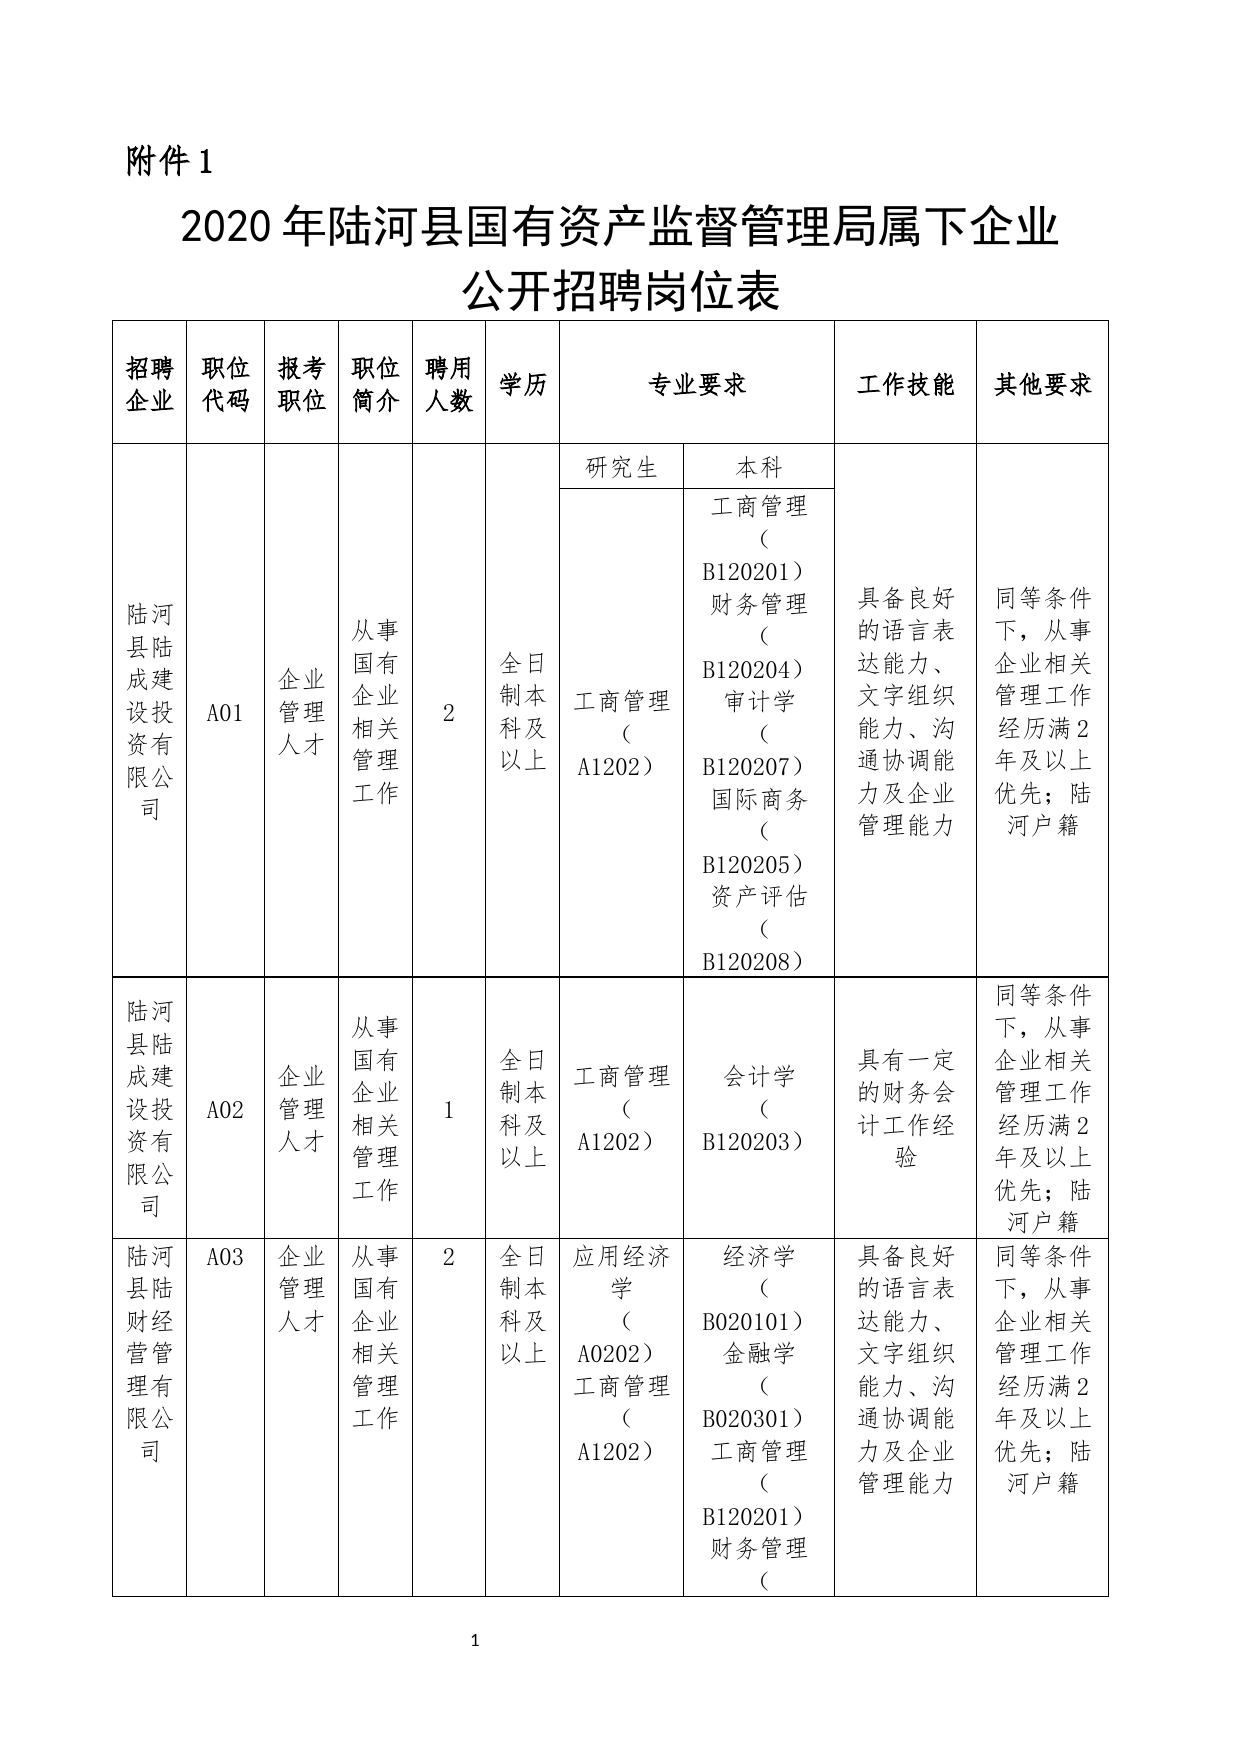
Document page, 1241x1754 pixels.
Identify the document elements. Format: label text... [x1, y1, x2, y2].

table_header 报考职位 [265, 321, 338, 443]
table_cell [835, 1239, 976, 1596]
table_cell 工商管理（A1202） [560, 978, 683, 1237]
table_cell 具备良好的语言表达能力、文字组织能力、沟通协调能力及企业管理能力 [835, 444, 976, 976]
table_cell 同等条件下，从事企业相关管理工作经历满2年及以上优先；陆河户籍 [977, 978, 1108, 1237]
list 附件1 [124, 125, 1116, 190]
table_cell 工商管理（A1202） [560, 489, 683, 976]
table_cell 研究生 [560, 444, 683, 488]
table_cell 具有一定的财务会计工作经验 [835, 978, 976, 1237]
table_cell 陆河县陆财经营管理有限公司 [113, 1239, 186, 1596]
table_cell 会计学 （B120203） [684, 978, 834, 1237]
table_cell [560, 1239, 683, 1596]
table_cell 全日制本科及以上 [486, 978, 559, 1237]
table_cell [684, 1239, 834, 1596]
table_header 其他要求 [977, 321, 1108, 443]
table_cell 全日制本科及以上 [486, 444, 559, 976]
table_cell 2 [413, 1239, 485, 1596]
table_cell A01 [187, 444, 264, 976]
table_header 职位简介 [339, 321, 412, 443]
table_header 专业要求 [560, 321, 834, 443]
table_cell 从事国有企业相关管理工作 [339, 978, 412, 1237]
table_header 聘用人数 [413, 321, 485, 443]
list 公开招聘岗位表 [124, 255, 1116, 320]
table_cell A02 [187, 978, 264, 1237]
table_header 工作技能 [835, 321, 976, 443]
table_cell 工商管理（B120201） 财务管理（B120204） 审计学 （B120207） 国际商务 （B120205） 资产评估 （B120208） [684, 489, 834, 976]
table_cell 陆河县陆成建设投资有限公司 [113, 444, 186, 976]
table_cell 1 [413, 978, 485, 1237]
table_header 招聘企业 [113, 321, 186, 443]
table_cell 全日制本科及以上 [486, 1239, 559, 1596]
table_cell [977, 1239, 1108, 1596]
table_header 学历 [486, 321, 559, 443]
list 2020年陆河县国有资产监督管理局属下企业 [124, 190, 1116, 255]
table_cell 陆河县陆成建设投资有限公司 [113, 978, 186, 1237]
table_cell 企业管理人才 [265, 1239, 338, 1596]
table_cell 同等条件下，从事企业相关管理工作经历满2年及以上优先；陆河户籍 [977, 444, 1108, 976]
table_cell 从事国有企业相关管理工作 [339, 444, 412, 976]
table_header 职位代码 [187, 321, 264, 443]
table_cell 本科 [684, 444, 834, 488]
table_cell 从事国有企业相关管理工作 [339, 1239, 412, 1596]
table_cell A03 [187, 1239, 264, 1596]
table_cell 企业管理人才 [265, 444, 338, 976]
table_cell 企业管理人才 [265, 978, 338, 1237]
table_cell 2 [413, 444, 485, 976]
